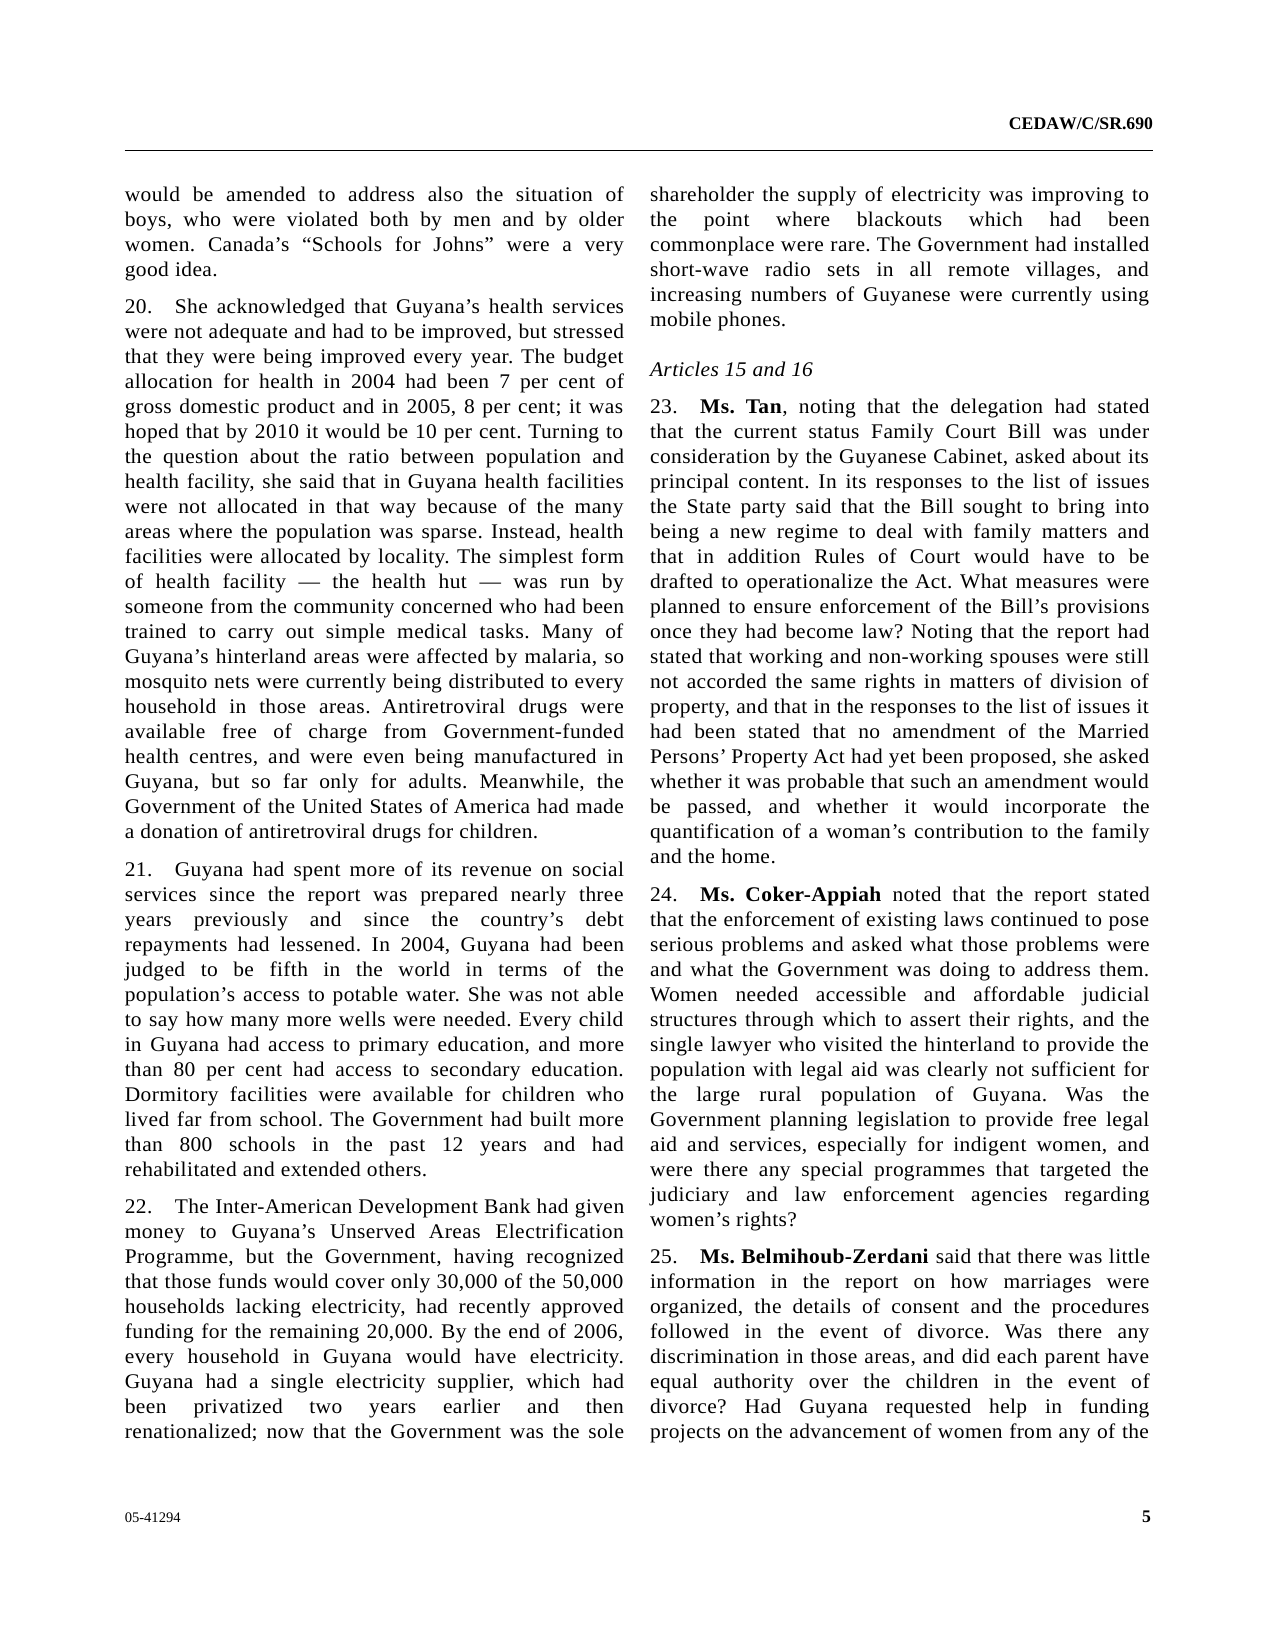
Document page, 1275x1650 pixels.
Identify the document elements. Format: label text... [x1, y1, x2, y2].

text 22. The Inter-American Development Bank had given money to ’s Unserved Areas Electrification Programme, but the Government, having recognized that those funds would cover only 30,000 of the 50,000 households lacking electricity, had recently approved funding for the remaining 20,000. By the end of 2006, every household in would have electricity. had a single electricity supplier, which had been privatized two years earlier and then renationalized; now that the Government was the sole shareholder the supply of electricity was improving to the point where blackouts which had been commonplace were rare. The Government had installed short-wave radio sets in all remote villages, and increasing numbers of Guyanese were currently using mobile phones. [124, 1194, 625, 1444]
text 21. had spent more of its revenue on social services since the report was prepared nearly three years previously and since the country’s debt repayments had lessened. In 2004, had been judged to be fifth in the world in terms of the population’s access to potable water. She was not able to say how many more wells were needed. Every child in had access to primary education, and more than 80 per cent had access to secondary education. Dormitory facilities were available for children who lived far from school. The Government had built more than 800 schools in the past 12 years and had rehabilitated and extended others. [124, 856, 625, 1181]
text 24. Ms. Coker-Appiah noted that the report stated that the enforcement of existing laws continued to pose serious problems and asked what those problems were and what the Government was doing to address them. Women needed accessible and affordable judicial structures through which to assert their rights, and the single lawyer who visited the hinterland to provide the population with legal aid was clearly not sufficient for the large rural population of . Was the Government planning legislation to provide free legal aid and services, especially for indigent women, and were there any special programmes that targeted the judiciary and law enforcement agencies regarding women’s rights? [650, 881, 1151, 1231]
text Articles 15 and 16 [650, 356, 1018, 381]
text 20. She acknowledged that ’s health services were not adequate and had to be improved, but stressed that they were being improved every year. The budget allocation for health in 2004 had been 7 per cent of gross domestic product and in 2005, 8 per cent; it was hoped that by 2010 it would be 10 per cent. Turning to the question about the ratio between population and health facility, she said that in health facilities were not allocated in that way because of the many areas where the population was sparse. Instead, health facilities were allocated by locality. The simplest form of health facility — the health hut — was run by someone from the community concerned who had been trained to carry out simple medical tasks. Many of ’s hinterland areas were affected by malaria, so mosquito nets were currently being distributed to every household in those areas. Antiretroviral drugs were available free of charge from Government-funded health centres, and were even being manufactured in , but so far only for adults. Meanwhile, the Government of the had made a donation of antiretroviral drugs for children. [124, 294, 625, 844]
text 22. The Inter-American Development Bank had given money to ’s Unserved Areas Electrification Programme, but the Government, having recognized that those funds would cover only 30,000 of the 50,000 households lacking electricity, had recently approved funding for the remaining 20,000. By the end of 2006, every household in would have electricity. had a single electricity supplier, which had been privatized two years earlier and then renationalized; now that the Government was the sole shareholder the supply of electricity was improving to the point where blackouts which had been commonplace were rare. The Government had installed short-wave radio sets in all remote villages, and increasing numbers of Guyanese were currently using mobile phones. [650, 181, 1151, 331]
text 23. Ms. Tan, noting that the delegation had stated that the current status Family Court Bill was under consideration by the Guyanese Cabinet, asked about its principal content. In its responses to the list of issues the State party said that the Bill sought to bring into being a new regime to deal with family matters and that in addition Rules of Court would have to be drafted to operationalize the Act. What measures were planned to ensure enforcement of the Bill’s provisions once they had become law? Noting that the report had stated that working and non-working spouses were still not accorded the same rights in matters of division of property, and that in the responses to the list of issues it had been stated that no amendment of the Married Persons’ Property Act had yet been proposed, she asked whether it was probable that such an amendment would be passed, and whether it would incorporate the quantification of a woman’s contribution to the family and the home. [650, 394, 1151, 869]
